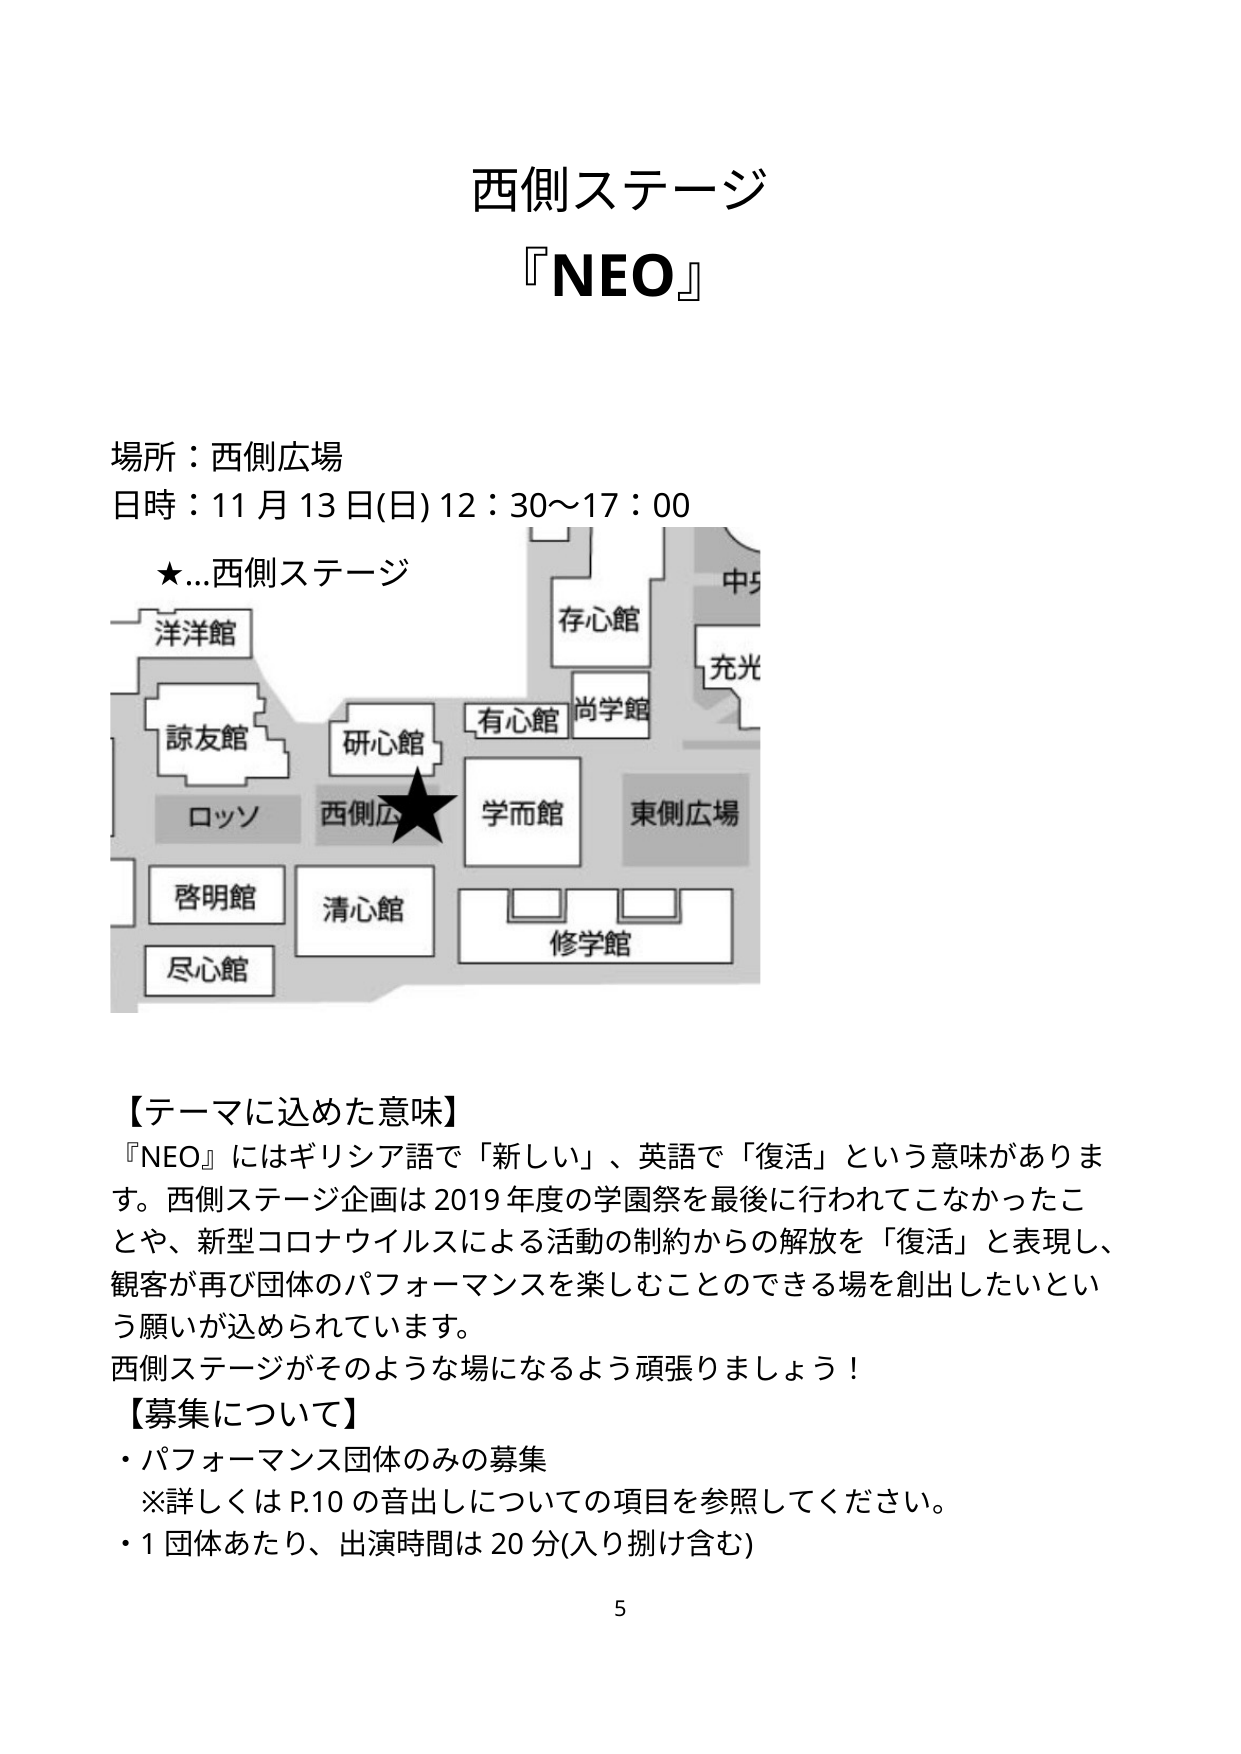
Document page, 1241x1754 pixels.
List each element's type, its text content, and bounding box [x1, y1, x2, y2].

text 場所：西側広場 [110, 431, 1115, 479]
text 【募集について】 [111, 1388, 1221, 1436]
text ・1 団体あたり、出演時間は 20 分(入り捌け含む) [111, 1521, 1221, 1563]
text 西側ステージがそのような場になるよう頑張りましょう！ [110, 1346, 1115, 1388]
text ・パフォーマンス団体のみの募集 [111, 1436, 1221, 1478]
subtitle 西側ステージ [110, 151, 1128, 223]
text 【テーマに込めた意味】 [110, 1086, 1115, 1134]
picture [110, 527, 761, 1013]
text 日時：11 月 13日(日) 12：30～17：00 [110, 479, 1115, 527]
text ※詳しくは P.10 の音出しについての項目を参照してください。 [112, 1478, 1221, 1521]
text 『NEO』 [110, 229, 1115, 314]
text 『NEO』にはギリシア語で「新しい」、英語で「復活」という意味があります。西側ステージ企画は2019年度の学園祭を最後に行われてこなかったことや、新型コロナウイルスによる活動の制約からの解放を「復活」と表現し、観客が再び団体のパフォーマンスを楽しむことのできる場を創出したいという願いが込められています。 [110, 1134, 1115, 1346]
